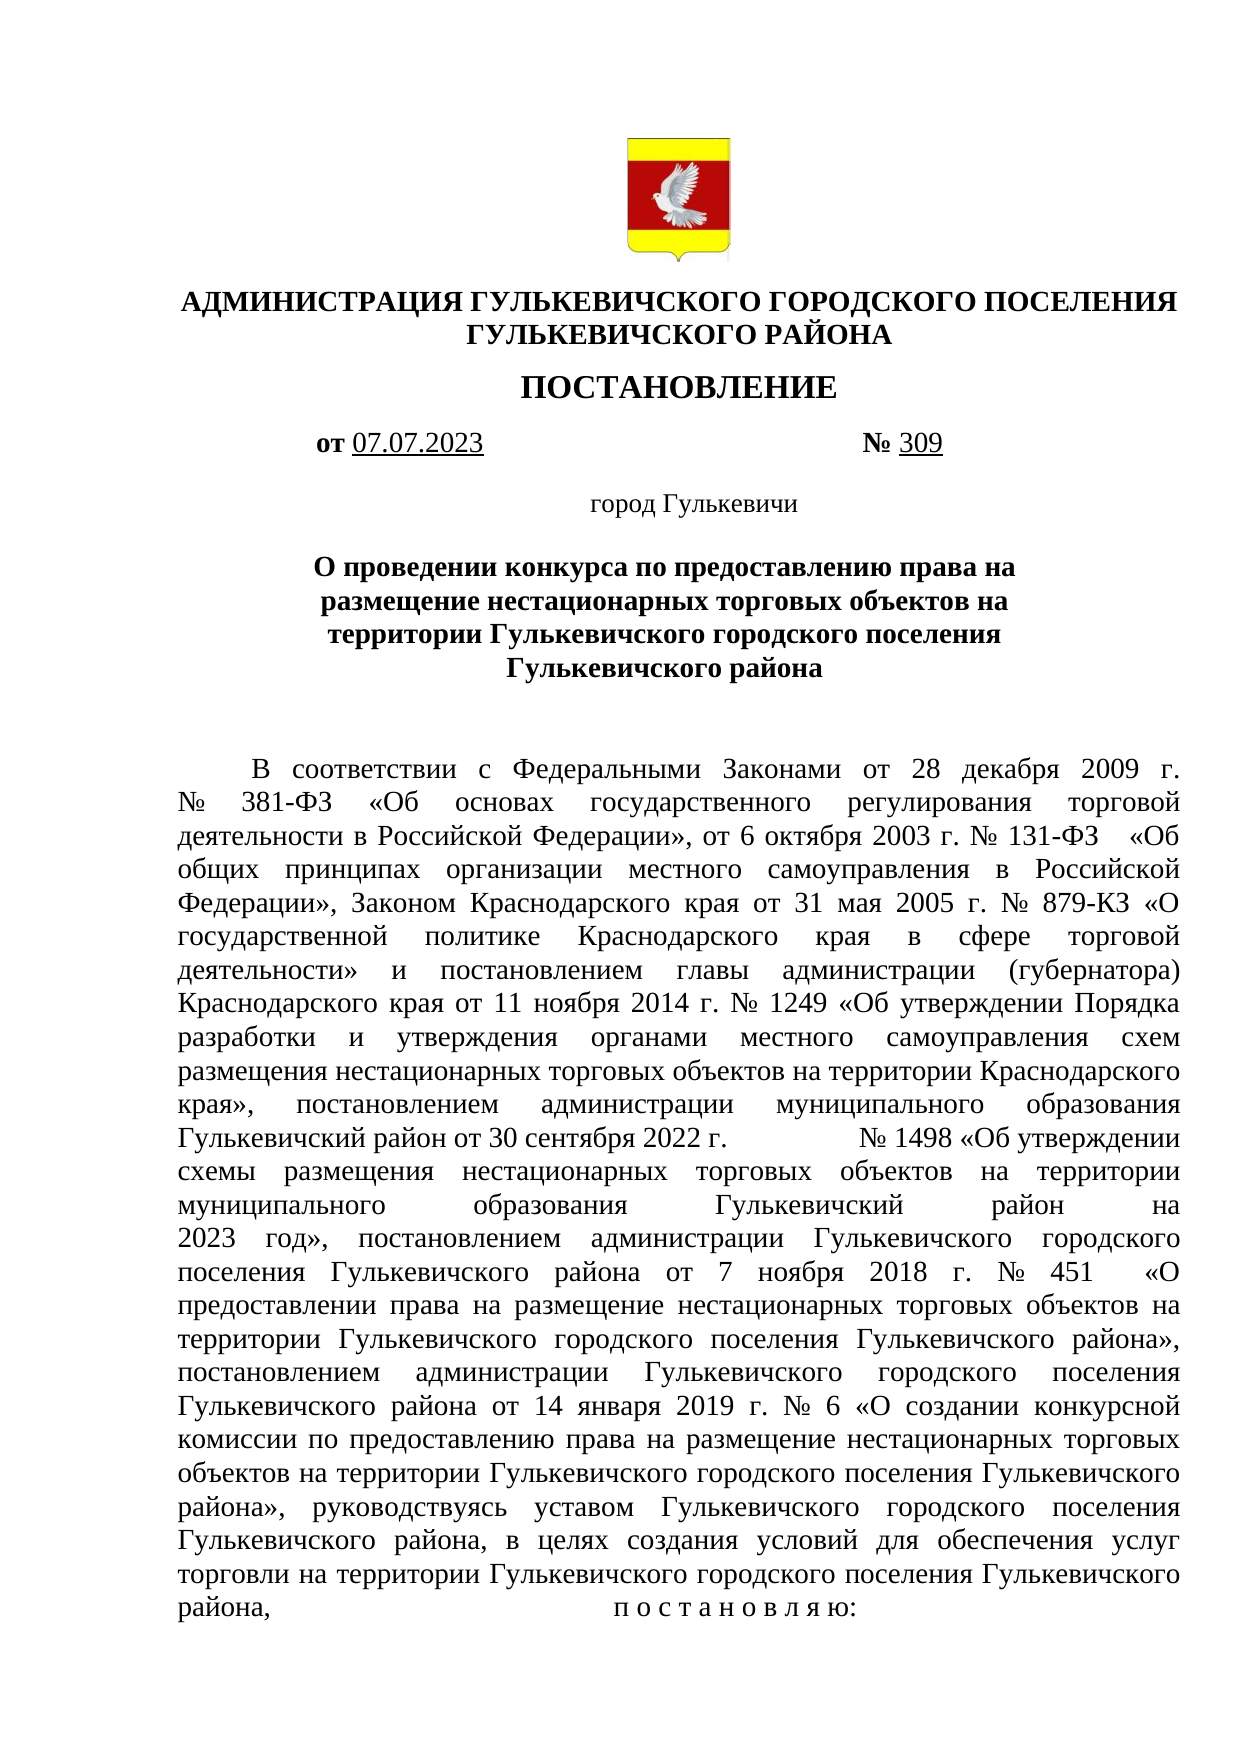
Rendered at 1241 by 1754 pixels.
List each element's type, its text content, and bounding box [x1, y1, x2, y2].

text от 07.07.2023 № 309 [177, 425, 1211, 458]
picture [627, 138, 731, 262]
text О проведении конкурса по предоставлению права на размещение нестационарных торговых объектов на территории Гулькевичского городского поселения Гулькевичского района [295, 549, 1034, 684]
text ПОСТАНОВЛЕНИЕ [177, 367, 1181, 406]
text АДМИНИСТРАЦИЯ ГУЛЬКЕВИЧСКОГО ГОРОДСКОГО ПОСЕЛЕНИЯ [177, 284, 1181, 317]
text ГУЛЬКЕВИЧСКОГО РАЙОНА [177, 317, 1181, 351]
text В соответствии с Федеральными Законами от 28 декабря 2009 г. № 381-ФЗ «Об основах государственного регулирования торговой деятельности в Российской Федерации», от 6 октября 2003 г. № 131-ФЗ «Об общих принципах организации местного самоуправления в Российской Федерации», Законом Краснодарского края от 31 мая 2005 г. № 879-КЗ «О государственной политике Краснодарского края в сфере торговой деятельности» и постановлением главы администрации (губернатора) Краснодарского края от 11 ноября 2014 г. № 1249 «Об утверждении Порядка разработки и утверждения органами местного самоуправления схем размещения нестационарных торговых объектов на территории Краснодарского края», постановлением администрации муниципального образования Гулькевичский район от 30 сентября 2022 г. № 1498 «Об утверждении схемы размещения нестационарных торговых объектов на территории муниципального образования Гулькевичский район на 2023 год», постановлением администрации Гулькевичского городского поселения Гулькевичского района от 7 ноября 2018 г. № 451 «О предоставлении права на размещение нестационарных торговых объектов на территории Гулькевичского городского поселения Гулькевичского района», постановлением администрации Гулькевичского городского поселения Гулькевичского района от 14 января 2019 г. № 6 «О создании конкурсной комиссии по предоставлению права на размещение нестационарных торговых объектов на территории Гулькевичского городского поселения Гулькевичского района», руководствуясь уставом Гулькевичского городского поселения Гулькевичского района, в целях создания условий для обеспечения услуг торговли на территории Гулькевичского городского поселения Гулькевичского района, п о с т а н о в л я ю: [177, 751, 1181, 1623]
text город Гулькевичи [177, 487, 1211, 518]
